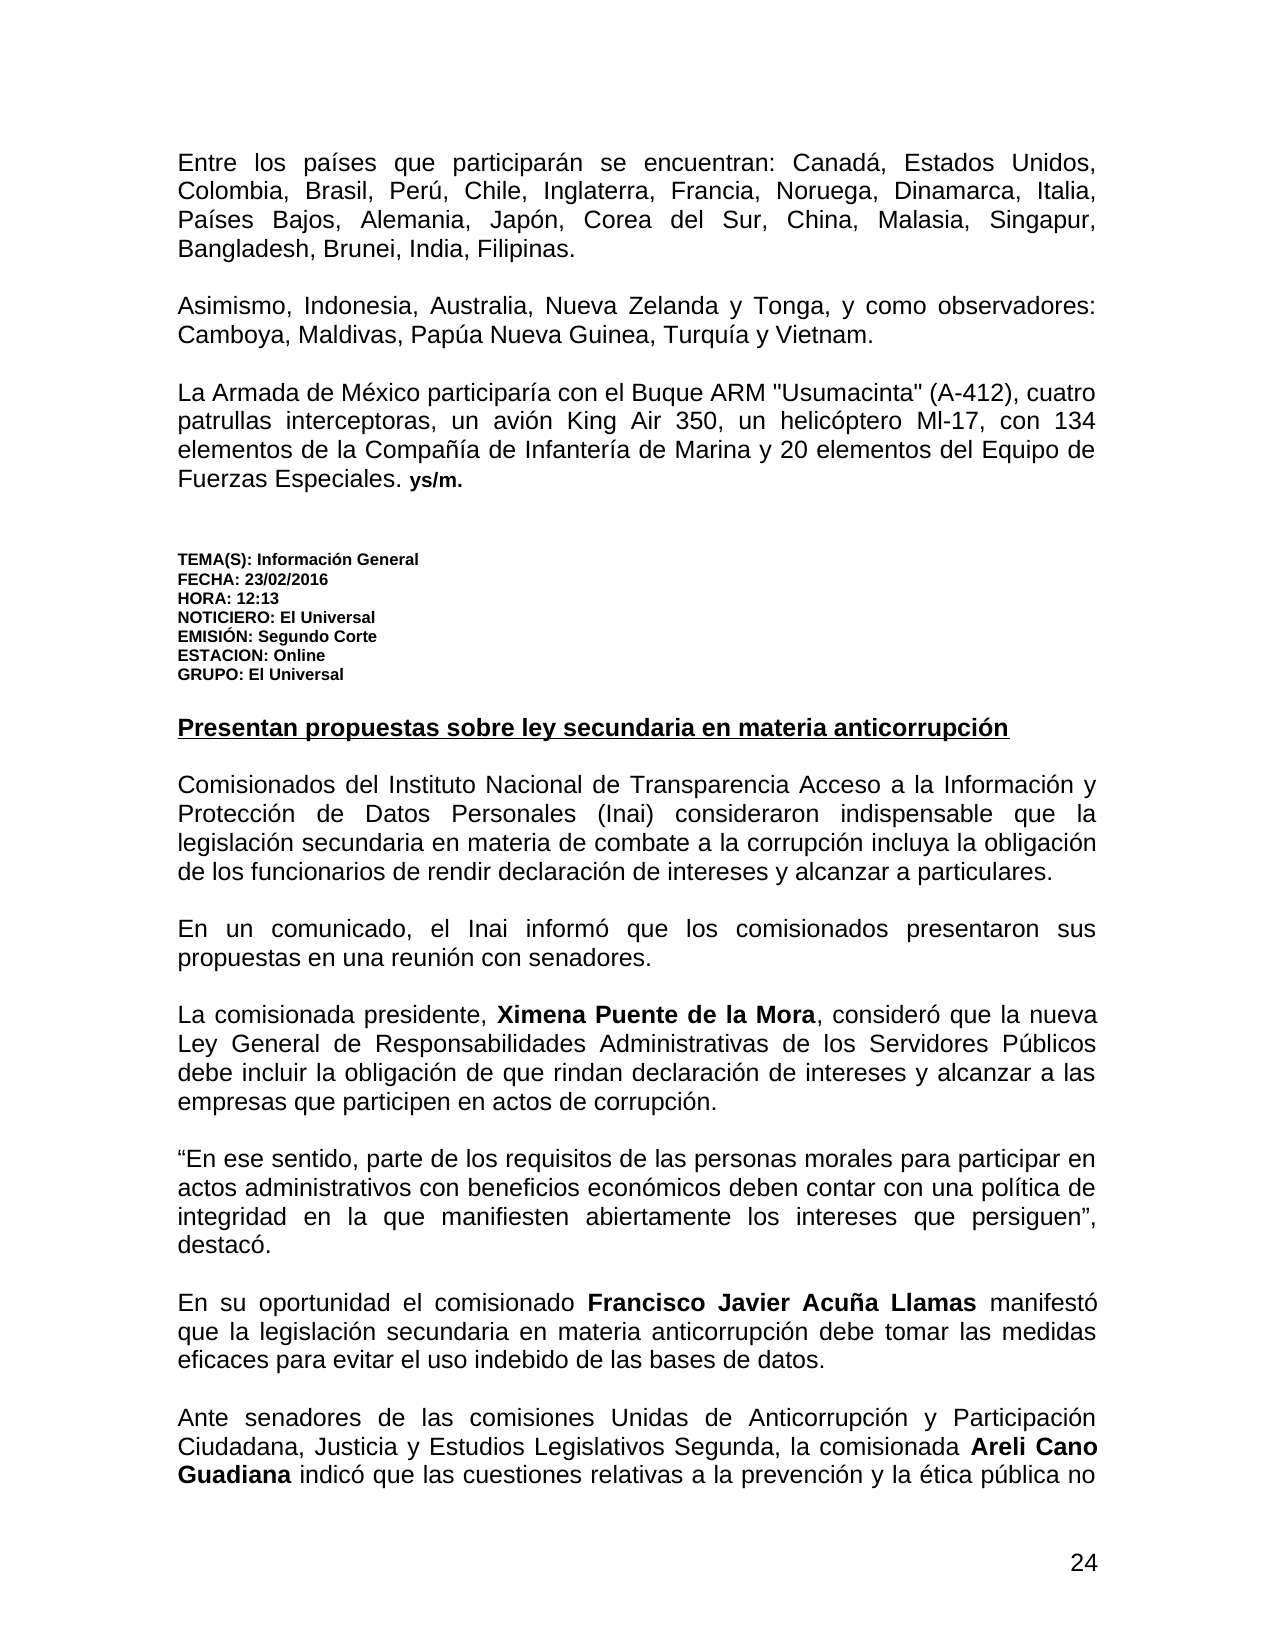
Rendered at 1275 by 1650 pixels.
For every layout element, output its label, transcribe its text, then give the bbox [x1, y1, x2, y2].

text En un comunicado, el Inai informó que los comisionados presentaron sus propuestas en una reunión con senadores. [177, 914, 1098, 972]
text Comisionados del Instituto Nacional de Transparencia Acceso a la Información y Protección de Datos Personales (Inai) consideraron indispensable que la legislación secundaria en materia de combate a la corrupción incluya la obligación de los funcionarios de rendir declaración de intereses y alcanzar a particulares. [177, 771, 1098, 886]
text FECHA: 23/02/2016 [177, 569, 1098, 588]
text Asimismo, Indonesia, Australia, Nueva Zelanda y Tonga, y como observadores: Camboya, Maldivas, Papúa Nueva Guinea, Turquía y Vietnam. [177, 291, 1098, 349]
text La comisionada presidente, Ximena Puente de la Mora, consideró que la nueva Ley General de Responsabilidades Administrativas de los Servidores Públicos debe incluir la obligación de que rindan declaración de intereses y alcanzar a las empresas que participen en actos de corrupción. [177, 1001, 1098, 1116]
text GRUPO: El Universal [177, 665, 1098, 684]
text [177, 1403, 1098, 1489]
text EMISIÓN: Segundo Corte [177, 627, 1098, 646]
text “En ese sentido, parte de los requisitos de las personas morales para participar en actos administrativos con beneficios económicos deben contar con una política de integridad en la que manifiesten abiertamente los intereses que persiguen”, destacó. [177, 1144, 1098, 1259]
text ESTACION: Online [177, 646, 1098, 665]
text La Armada de México participaría con el Buque ARM "Usumacinta" (A-412), cuatro patrullas interceptoras, un avión King Air 350, un helicóptero Ml-17, con 134 elementos de la Compañía de Infantería de Marina y 20 elementos del Equipo de Fuerzas Especiales. ys/m. [177, 378, 1098, 493]
text NOTICIERO: El Universal [177, 608, 1098, 627]
text Presentan propuestas sobre ley secundaria en materia anticorrupción [177, 713, 1098, 742]
text TEMA(S): Información General [177, 550, 1098, 569]
text En su oportunidad el comisionado Francisco Javier Acuña Llamas manifestó que la legislación secundaria en materia anticorrupción debe tomar las medidas eficaces para evitar el uso indebido de las bases de datos. [177, 1288, 1098, 1374]
text Entre los países que participarán se encuentran: Canadá, Estados Unidos, Colombia, Brasil, Perú, Chile, Inglaterra, Francia, Noruega, Dinamarca, Italia, Países Bajos, Alemania, Japón, Corea del Sur, China, Malasia, Singapur, Bangladesh, Brunei, India, Filipinas. [177, 148, 1098, 263]
text HORA: 12:13 [177, 588, 1098, 608]
